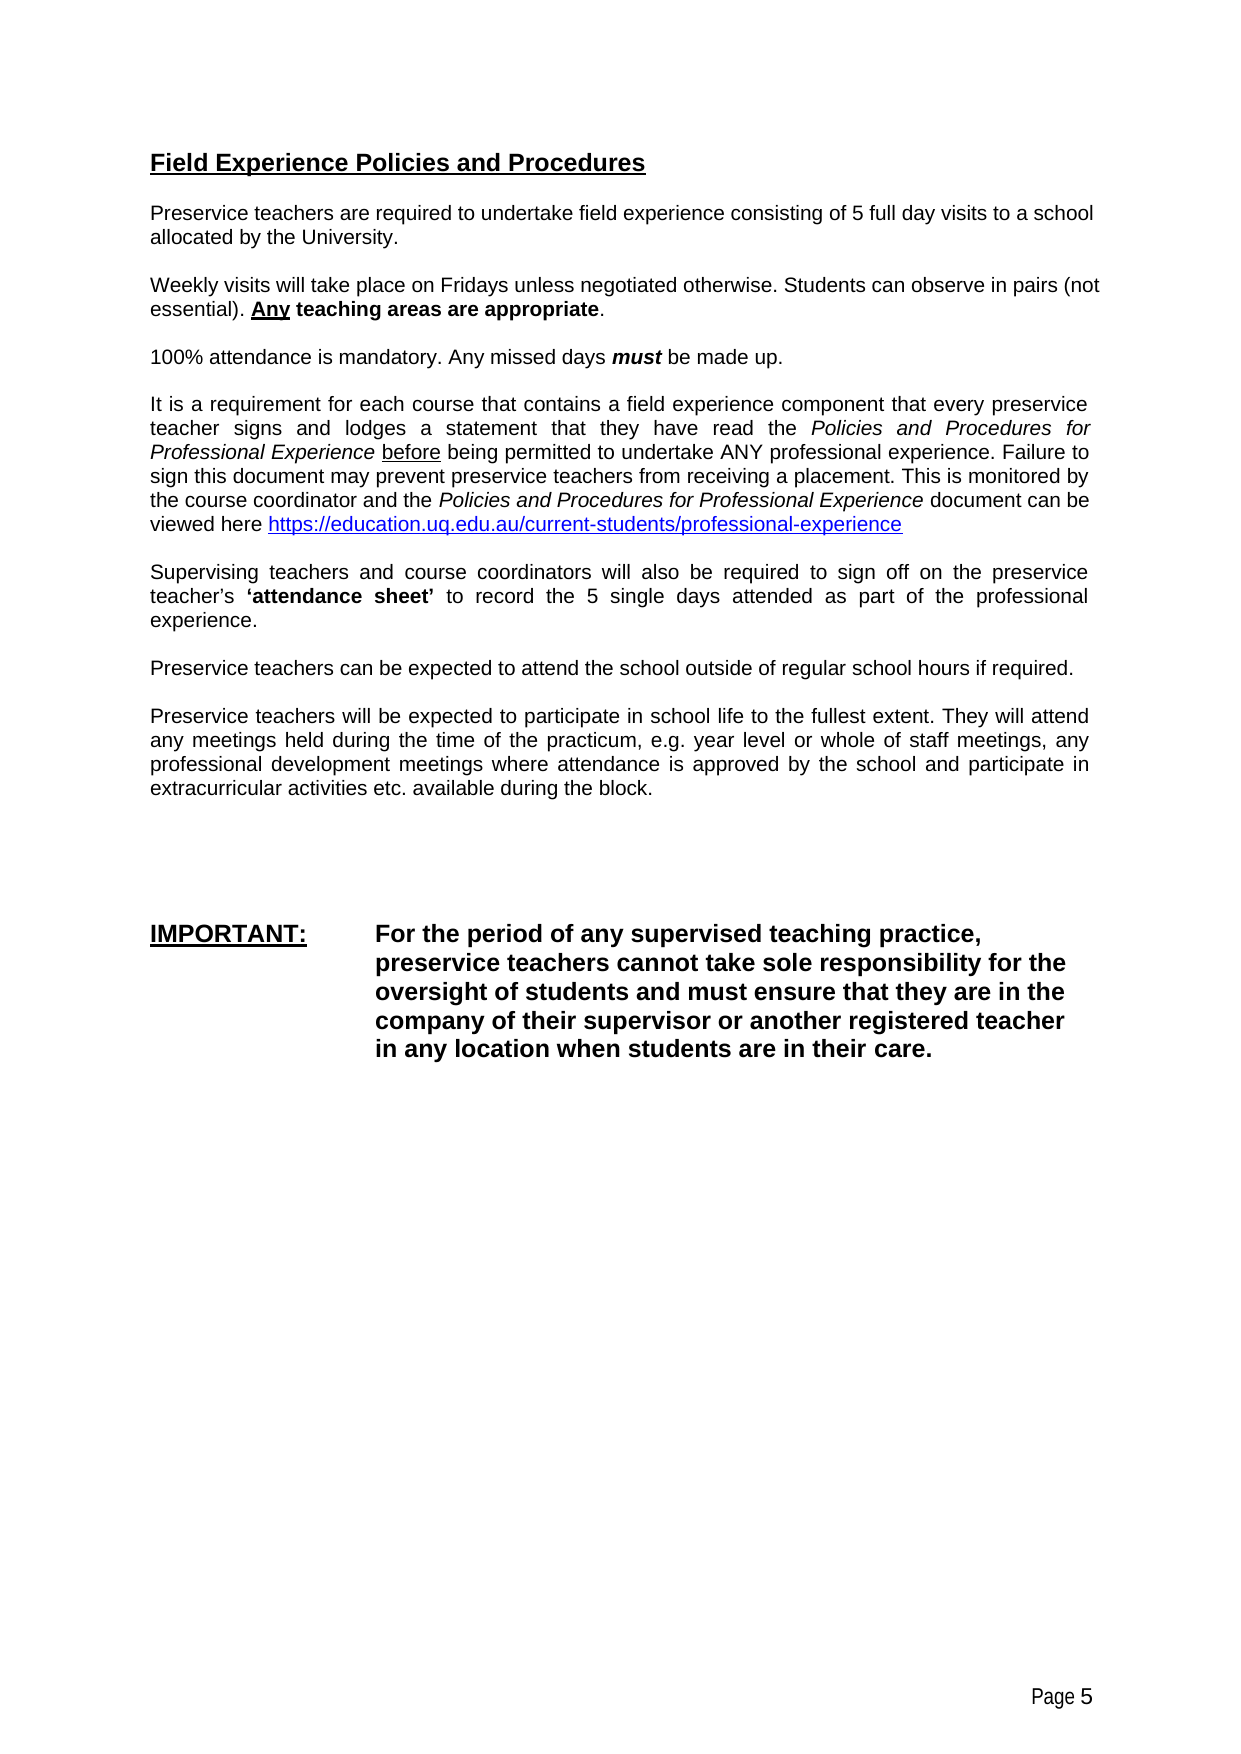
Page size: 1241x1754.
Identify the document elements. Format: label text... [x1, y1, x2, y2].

subtitle IMPORTANT: For the period of any supervised teaching practice, preservice teachers cannot take sole responsibility for the oversight of students and must ensure that they are in the company of their supervisor or another registered teacher in any location when students are in their care. [150, 919, 1090, 1063]
text 100% attendance is mandatory. Any missed days must be made up. [150, 344, 1107, 368]
text It is a requirement for each course that contains a field experience component that every preservice teacher signs and lodges a statement that they have read the Policies and Procedures for Professional Experience before being permitted to undertake ANY professional experience. Failure to sign this document may prevent preservice teachers from receiving a placement. This is monitored by the course coordinator and the Policies and Procedures for Professional Experience document can be viewed here https://education.uq.edu.au/current-students/professional-experience [150, 392, 1090, 536]
text Supervising teachers and course coordinators will also be required to sign off on the preservice teacher’s ‘attendance sheet’ to record the 5 single days attended as part of the professional experience. [150, 560, 1089, 632]
text Preservice teachers can be expected to attend the school outside of regular school hours if required. [150, 656, 1107, 680]
text Weekly visits will take place on Fridays unless negotiated otherwise. Students can observe in pairs (not essential). Any teaching areas are appropriate. [150, 272, 1107, 320]
text Preservice teachers will be expected to participate in school life to the fullest extent. They will attend any meetings held during the time of the practicum, e.g. year level or whole of staff meetings, any professional development meetings where attendance is approved by the school and participate in extracurricular activities etc. available during the block. [150, 704, 1090, 799]
subtitle Field Experience Policies and Procedures [150, 148, 1107, 177]
text Preservice teachers are required to undertake field experience consisting of 5 full day visits to a school allocated by the University. [150, 201, 1097, 249]
